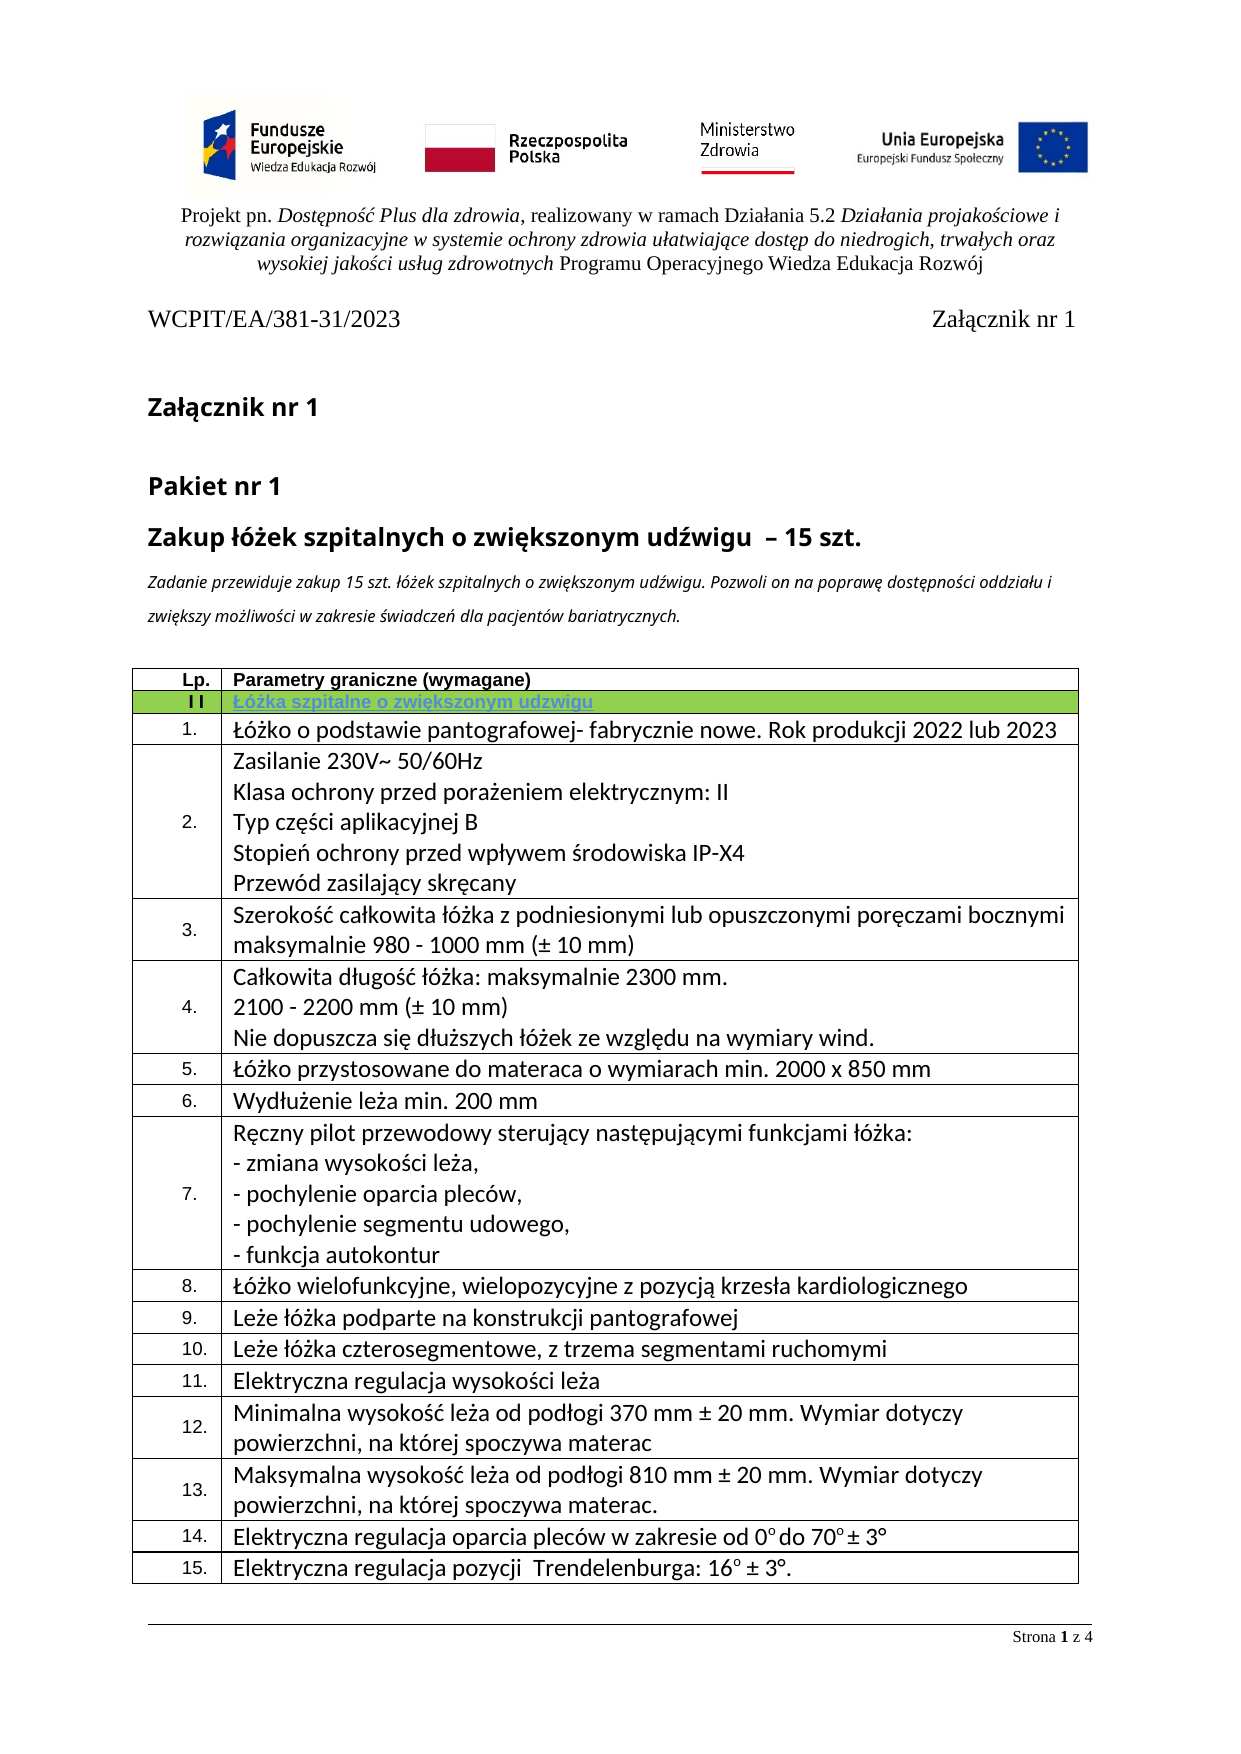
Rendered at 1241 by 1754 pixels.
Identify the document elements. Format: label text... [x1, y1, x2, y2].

table_cell [133, 1085, 221, 1116]
table_cell Ręczny pilot przewodowy sterujący następującymi funkcjami łóżka: - zmiana wysokości leża, - pochylenie oparcia pleców, - pochylenie segmentu udowego, - funkcja autokontur [222, 1117, 1078, 1269]
picture [409, 108, 642, 187]
table_cell [133, 961, 221, 1053]
table_cell [133, 899, 221, 960]
table_cell [133, 1302, 221, 1332]
table_cell Elektryczna regulacja pozycji Trendelenburga: 16o ± 3°. [222, 1553, 1078, 1583]
text Pakiet nr 1 [148, 469, 1092, 503]
table_header Parametry graniczne (wymagane) [222, 669, 1078, 690]
table_cell [133, 1459, 221, 1520]
table_cell [133, 1521, 221, 1551]
table_cell Elektryczna regulacja wysokości leża [222, 1365, 1078, 1396]
table_cell [133, 1270, 221, 1301]
text Zadanie przewiduje zakup 15 szt. łóżek szpitalnych o zwiększonym udźwigu. Pozwoli on na poprawę dostępności oddziału i zwiększy możliwości w zakresie świadczeń dla pacjentów bariatrycznych. [148, 571, 1092, 628]
table_cell Szerokość całkowita łóżka z podniesionymi lub opuszczonymi poręczami bocznymi maksymalnie 980 - 1000 mm (± 10 mm) [222, 899, 1078, 960]
table_cell Wydłużenie leża min. 200 mm [222, 1085, 1078, 1116]
table_cell [133, 714, 221, 744]
table_cell [133, 1054, 221, 1084]
table_cell Łóżko wielofunkcyjne, wielopozycyjne z pozycją krzesła kardiologicznego [222, 1270, 1078, 1301]
table_cell Łóżka szpitalne o zwiększonym udzwigu [222, 691, 1078, 713]
text Załącznik nr 1 [148, 389, 1092, 423]
table_cell [133, 1365, 221, 1396]
table_cell Całkowita długość łóżka: maksymalnie 2300 mm. 2100 - 2200 mm (± 10 mm) Nie dopuszcza się dłuższych łóżek ze względu na wymiary wind. [222, 961, 1078, 1053]
table_cell Łóżko o podstawie pantografowej- fabrycznie nowe. Rok produkcji 2022 lub 2023 [222, 714, 1078, 744]
table_cell Maksymalna wysokość leża od podłogi 810 mm ± 20 mm. Wymiar dotyczy powierzchni, na której spoczywa materac. [222, 1459, 1078, 1520]
table_cell [133, 745, 221, 898]
table_cell Minimalna wysokość leża od podłogi 370 mm ± 20 mm. Wymiar dotyczy powierzchni, na której spoczywa materac [222, 1397, 1078, 1458]
table_cell Elektryczna regulacja oparcia pleców w zakresie od 0o do 70o ± 3° [222, 1521, 1078, 1551]
table_cell [133, 1553, 221, 1583]
table_cell Zasilanie 230V~ 50/60Hz Klasa ochrony przed porażeniem elektrycznym: II Typ części aplikacyjnej B Stopień ochrony przed wpływem środowiska IP-X4 Przewód zasilający skręcany [222, 745, 1078, 898]
picture [842, 105, 1103, 189]
picture [187, 92, 391, 197]
table_cell Leże łóżka czterosegmentowe, z trzema segmentami ruchomymi [222, 1334, 1078, 1364]
table_cell I I [133, 691, 221, 713]
table_cell Leże łóżka podparte na konstrukcji pantografowej [222, 1302, 1078, 1332]
table_cell Łóżko przystosowane do materaca o wymiarach min. 2000 x 850 mm [222, 1054, 1078, 1084]
table_cell [133, 1334, 221, 1364]
table_cell [133, 1397, 221, 1458]
picture [689, 108, 806, 188]
table_header Lp. [133, 669, 221, 690]
text Zakup łóżek szpitalnych o zwiększonym udźwigu – 15 szt. [148, 520, 1092, 554]
table_cell [133, 1117, 221, 1269]
